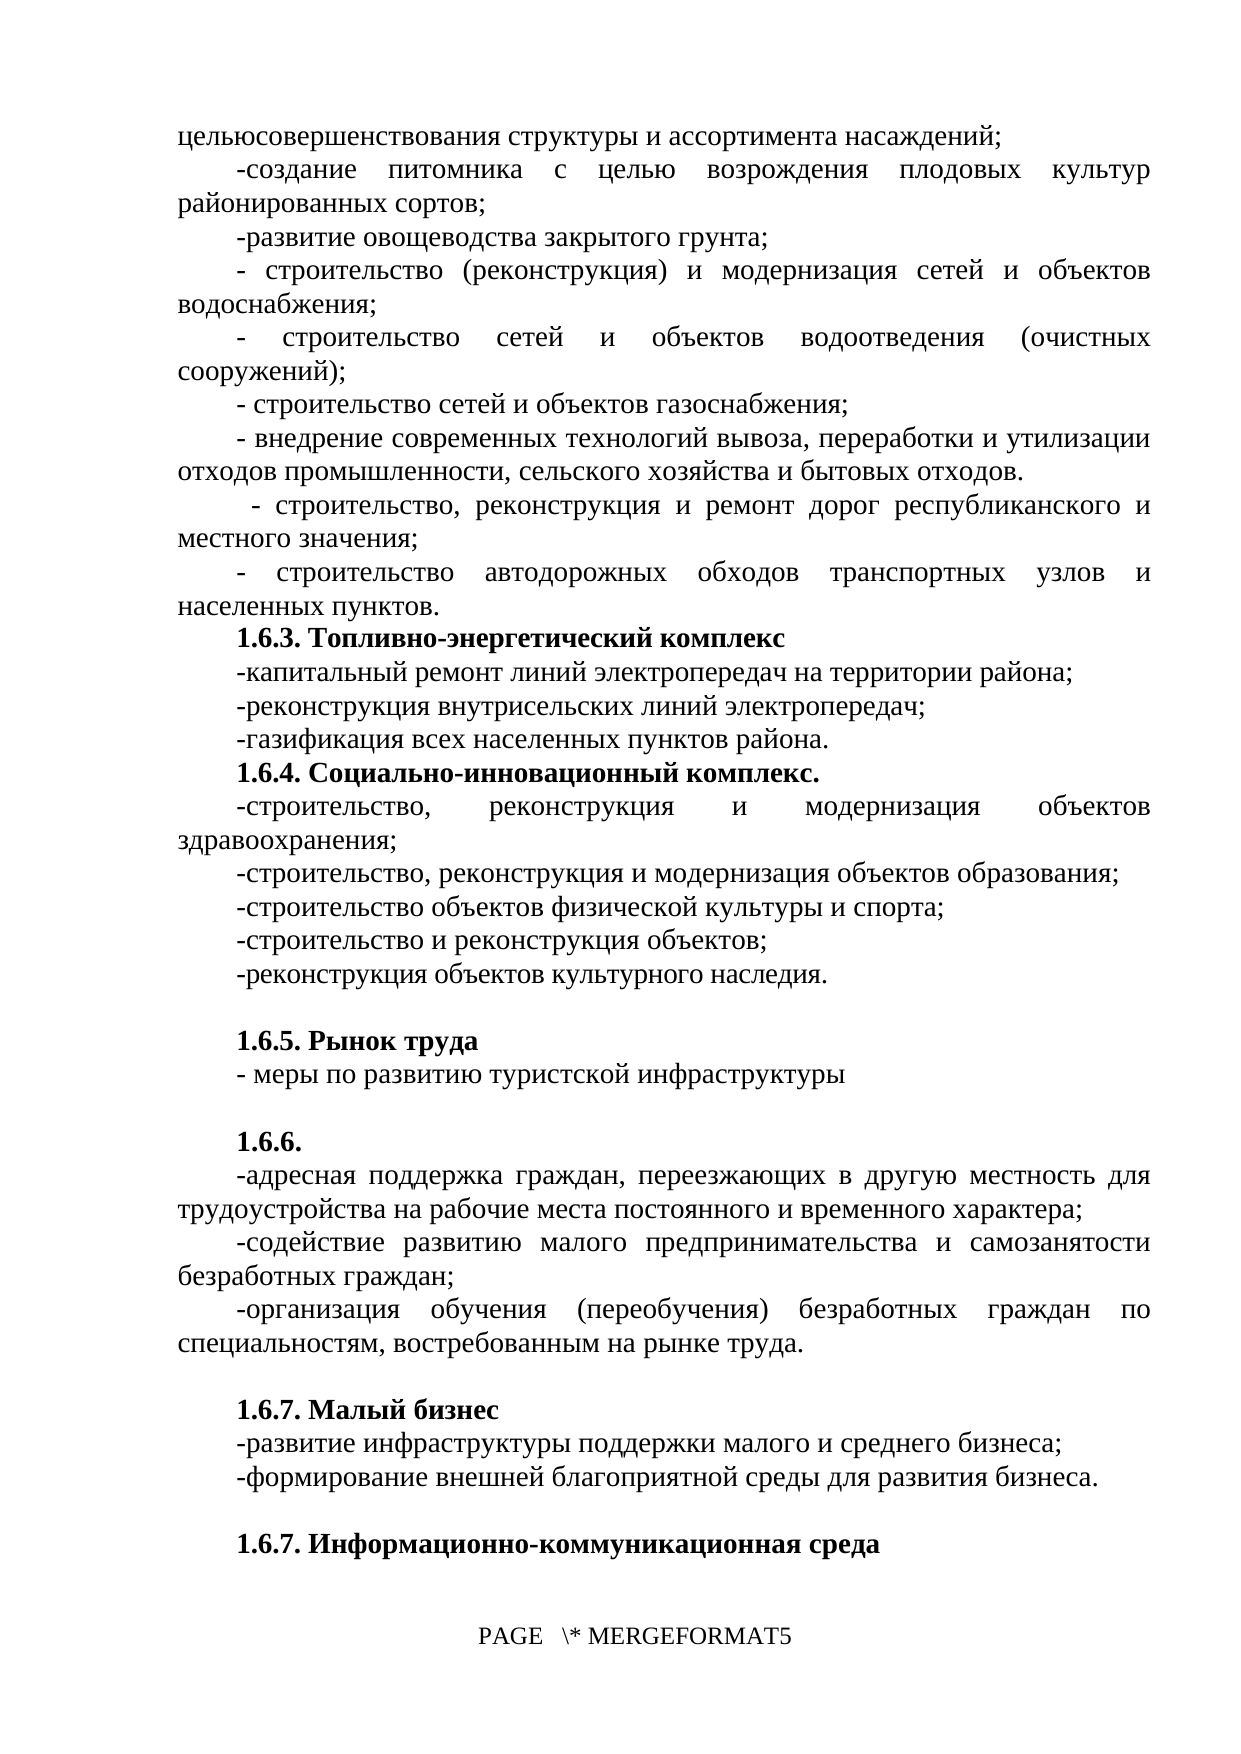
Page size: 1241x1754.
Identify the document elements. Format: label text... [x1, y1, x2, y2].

text 1.6.7. Малый бизнес [177, 1392, 1152, 1426]
text -реконструкция внутрисельских линий электропередач; [177, 688, 1151, 721]
text 1.6.5. Рынок труда [177, 1023, 1151, 1057]
text 1.6.4. Социально-инновационный комплекс. [177, 755, 959, 788]
text - строительство автодорожных обходов транспортных узлов и населенных пунктов. [177, 554, 1152, 621]
text - строительство сетей и объектов газоснабжения; [177, 386, 1152, 420]
text -строительство, реконструкция и модернизация объектов образования; [177, 855, 1151, 889]
text -организация обучения (переобучения) безработных граждан по специальностям, востребованным на рынке труда. [177, 1291, 1152, 1358]
text -формирование внешней благоприятной среды для развития бизнеса. [177, 1459, 1152, 1493]
text 1.6.3. Топливно-энергетический комплекс [177, 623, 1151, 654]
text -капитальный ремонт линий электропередач на территории района; [177, 654, 1151, 688]
text -создание питомника с целью возрождения плодовых культур районированных сортов; [177, 152, 1152, 219]
text -адресная поддержка граждан, переезжающих в другую местность для трудоустройства на рабочие места постоянного и временного характера; [177, 1157, 1152, 1224]
text -реконструкция объектов культурного наследия. [177, 956, 1151, 989]
text -развитие овощеводства закрытого грунта; [177, 219, 1152, 252]
text -строительство объектов физической культуры и спорта; [177, 889, 1151, 922]
text 1.6.7. Информационно-коммуникационная среда [177, 1526, 1152, 1560]
text - меры по развитию туристской инфраструктуры [177, 1057, 1151, 1090]
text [177, 118, 1152, 152]
text -строительство, реконструкция и модернизация объектов здравоохранения; [177, 788, 1151, 855]
text - строительство, реконструкция и ремонт дорог республиканского и местного значения; [177, 487, 1152, 554]
text -развитие инфраструктуры поддержки малого и среднего бизнеса; [177, 1426, 1152, 1459]
text -содействие развитию малого предпринимательства и самозанятости безработных граждан; [177, 1224, 1152, 1291]
text -газификация всех населенных пунктов района. [177, 721, 1151, 755]
text - строительство (реконструкция) и модернизация сетей и объектов водоснабжения; [177, 252, 1152, 319]
text - внедрение современных технологий вывоза, переработки и утилизации отходов промышленности, сельского хозяйства и бытовых отходов. [177, 420, 1152, 487]
text 1.6.6. [177, 1124, 1151, 1157]
text - строительство сетей и объектов водоотведения (очистных сооружений); [177, 319, 1152, 386]
text -строительство и реконструкция объектов; [177, 922, 1151, 956]
